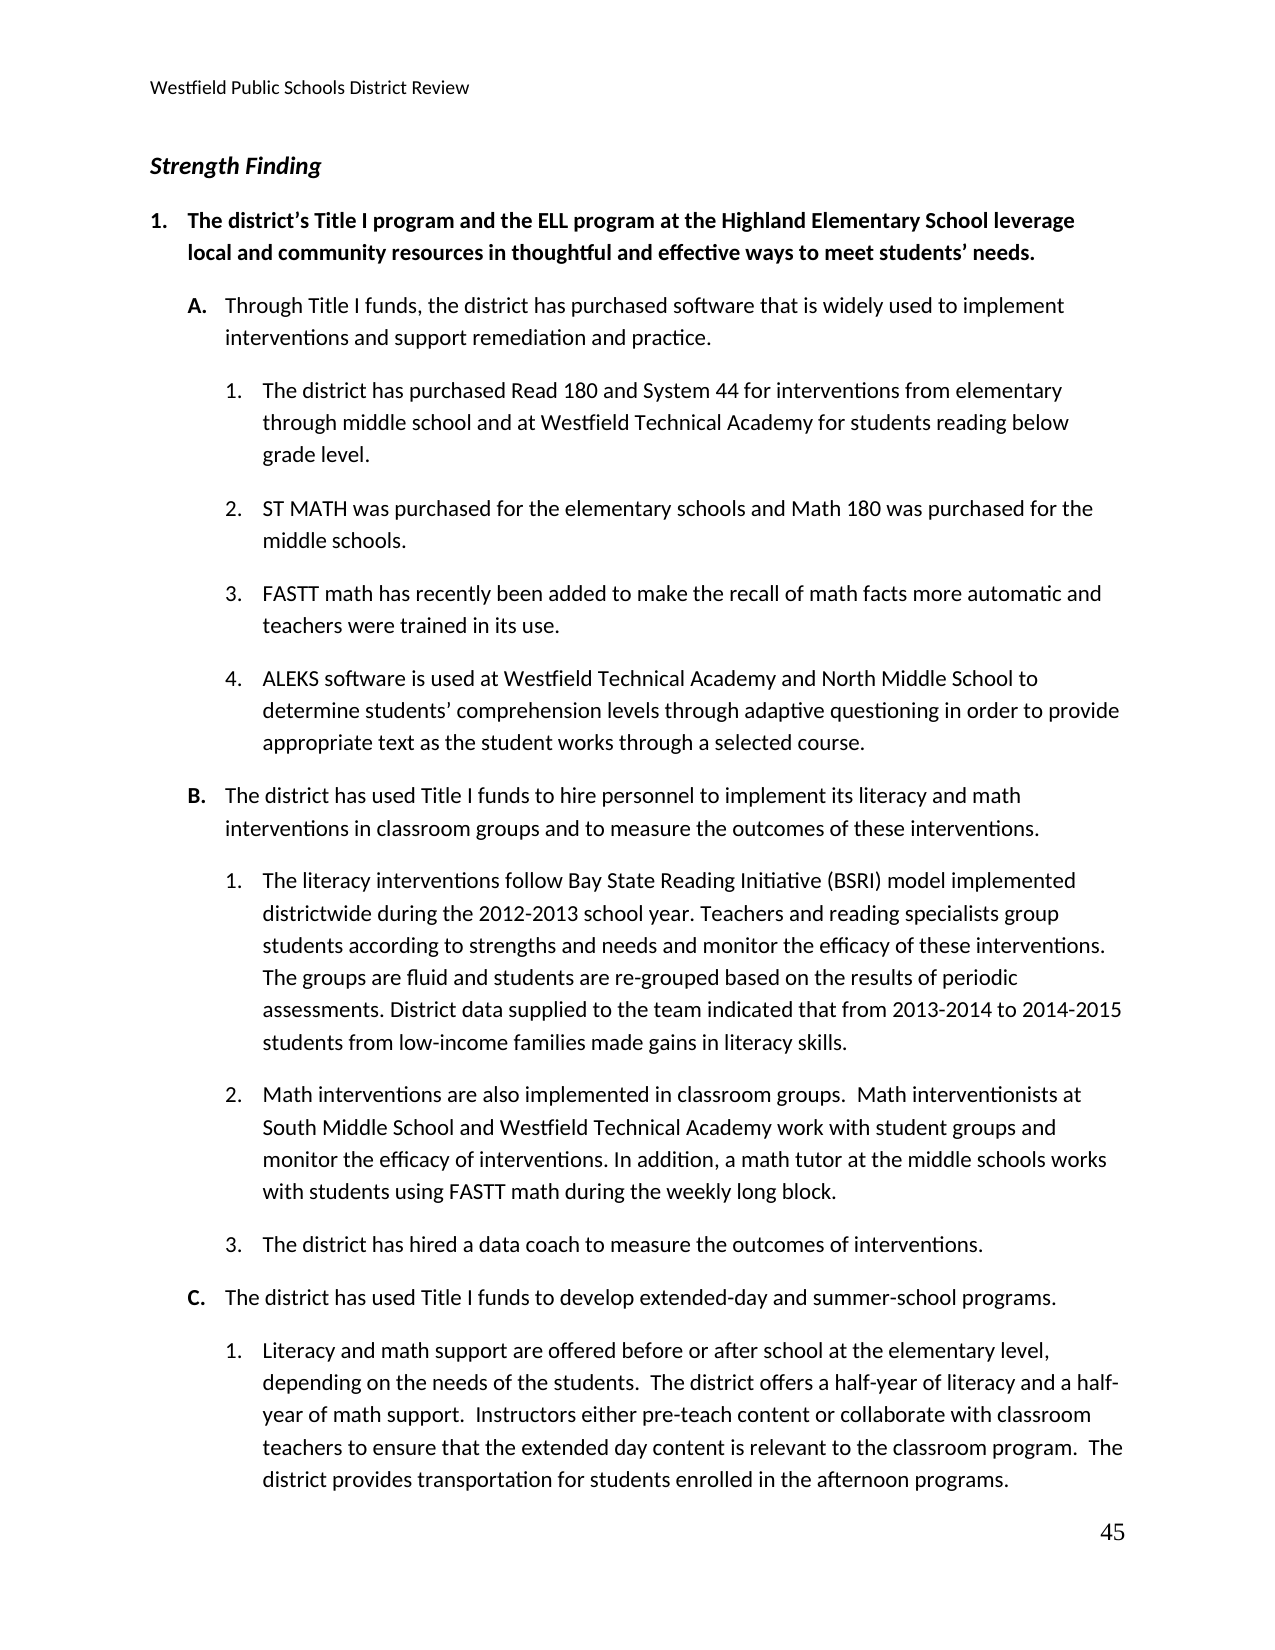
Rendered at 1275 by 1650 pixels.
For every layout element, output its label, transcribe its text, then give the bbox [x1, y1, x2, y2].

list ST MATH was purchased for the elementary schools and Math 180 was purchased for the middle schools. [225, 494, 1125, 554]
text 1. Literacy and math support are offered before or after school at the elementary level, depending on the needs of the students. The district offers a half-year of literacy and a half-year of math support. Instructors either pre-teach content or collaborate with classroom teachers to ensure that the extended day content is relevant to the classroom program. The district provides transportation for students enrolled in the afternoon programs. [150, 1336, 1125, 1493]
text 2. Math interventions are also implemented in classroom groups. Math interventionists at South Middle School and Westfield Technical Academy work with student groups and monitor the efficacy of interventions. In addition, a math tutor at the middle schools works with students using FASTT math during the weekly long block. [225, 1081, 1125, 1205]
text 3. FASTT math has recently been added to make the recall of math facts more automatic and teachers were trained in its use. [150, 579, 1125, 639]
text 1. The literacy interventions follow Bay State Reading Initiative (BSRI) model implemented districtwide during the 2012-2013 school year. Teachers and reading specialists group students according to strengths and needs and monitor the efficacy of these interventions. The groups are fluid and students are re-grouped based on the results of periodic assessments. District data supplied to the team indicated that from 2013-2014 to 2014-2015 students from low-income families made gains in literacy skills. [150, 867, 1125, 1056]
list Through Title I funds, the district has purchased software that is widely used to implement interventions and support remediation and practice. [187, 291, 1125, 351]
text 4. ALEKS software is used at Westfield Technical Academy and North Middle School to determine students’ comprehension levels through adaptive questioning in order to provide appropriate text as the student works through a selected course. [150, 664, 1125, 756]
text B. The district has used Title I funds to hire personnel to implement its literacy and math interventions in classroom groups and to measure the outcomes of these interventions. [150, 781, 1125, 842]
text 1. The district’s Title I program and the ELL program at the Highland Elementary School leverage local and community resources in thoughtful and effective ways to meet students’ needs. [150, 206, 1125, 266]
text C. The district has used Title I funds to develop extended-day and summer-school programs. [150, 1283, 1125, 1311]
list The district has hired a data coach to measure the outcomes of interventions. [225, 1230, 1125, 1258]
text Strength Finding [150, 150, 1125, 181]
list The district has purchased Read 180 and System 44 for interventions from elementary through middle school and at Westfield Technical Academy for students reading below grade level. [225, 376, 1125, 469]
